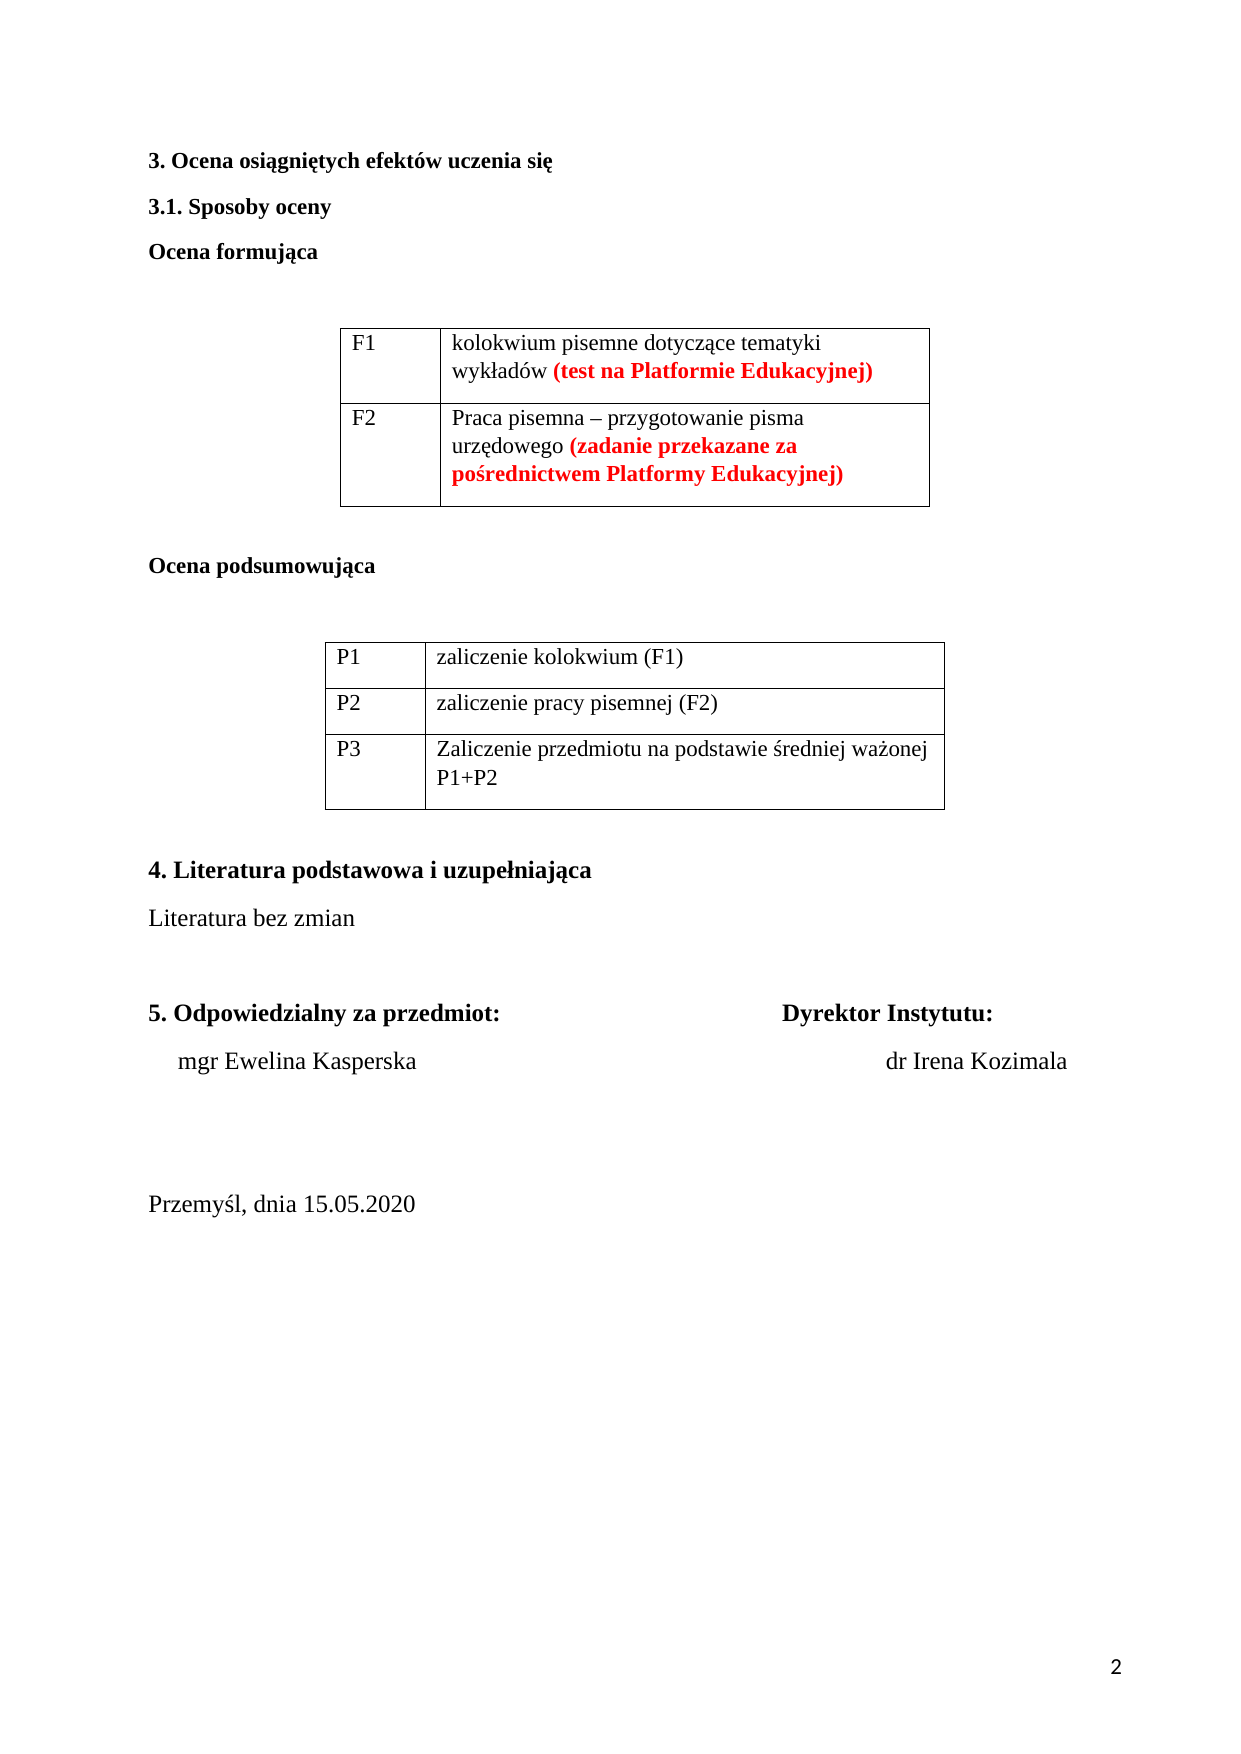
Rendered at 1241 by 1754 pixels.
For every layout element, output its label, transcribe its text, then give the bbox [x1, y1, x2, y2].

table_cell zaliczenie pracy pisemnej (F2) [426, 689, 944, 734]
text 3.1. Sposoby oceny [148, 193, 1122, 219]
text Ocena podsumowująca [148, 552, 1122, 578]
text 3. Ocena osiągniętych efektów uczenia się [148, 148, 1122, 174]
text Ocena formująca [148, 238, 1122, 264]
table_header zaliczenie kolokwium (F1) [426, 643, 944, 688]
table_cell F2 [341, 404, 440, 506]
table_header kolokwium pisemne dotyczące tematyki wykładów (test na Platformie Edukacyjnej) [441, 329, 929, 403]
table_header F1 [341, 329, 440, 403]
table_header P1 [326, 643, 425, 688]
table_cell P2 [326, 689, 425, 734]
text Literatura bez zmian [148, 903, 1122, 931]
table_cell Praca pisemna – przygotowanie pisma urzędowego (zadanie przekazane za pośrednictwem Platformy Edukacyjnej) [441, 404, 929, 506]
text mgr Ewelina Kasperska dr Irena Kozimala [148, 1046, 1122, 1074]
text 5. Odpowiedzialny za przedmiot: Dyrektor Instytutu: [148, 998, 1122, 1027]
text Przemyśl, dnia 15.05.2020 [148, 1189, 1122, 1218]
table_cell P3 [326, 735, 425, 809]
table_cell Zaliczenie przedmiotu na podstawie średniej ważonej P1+P2 [426, 735, 944, 809]
text 4. Literatura podstawowa i uzupełniająca [148, 855, 1122, 884]
